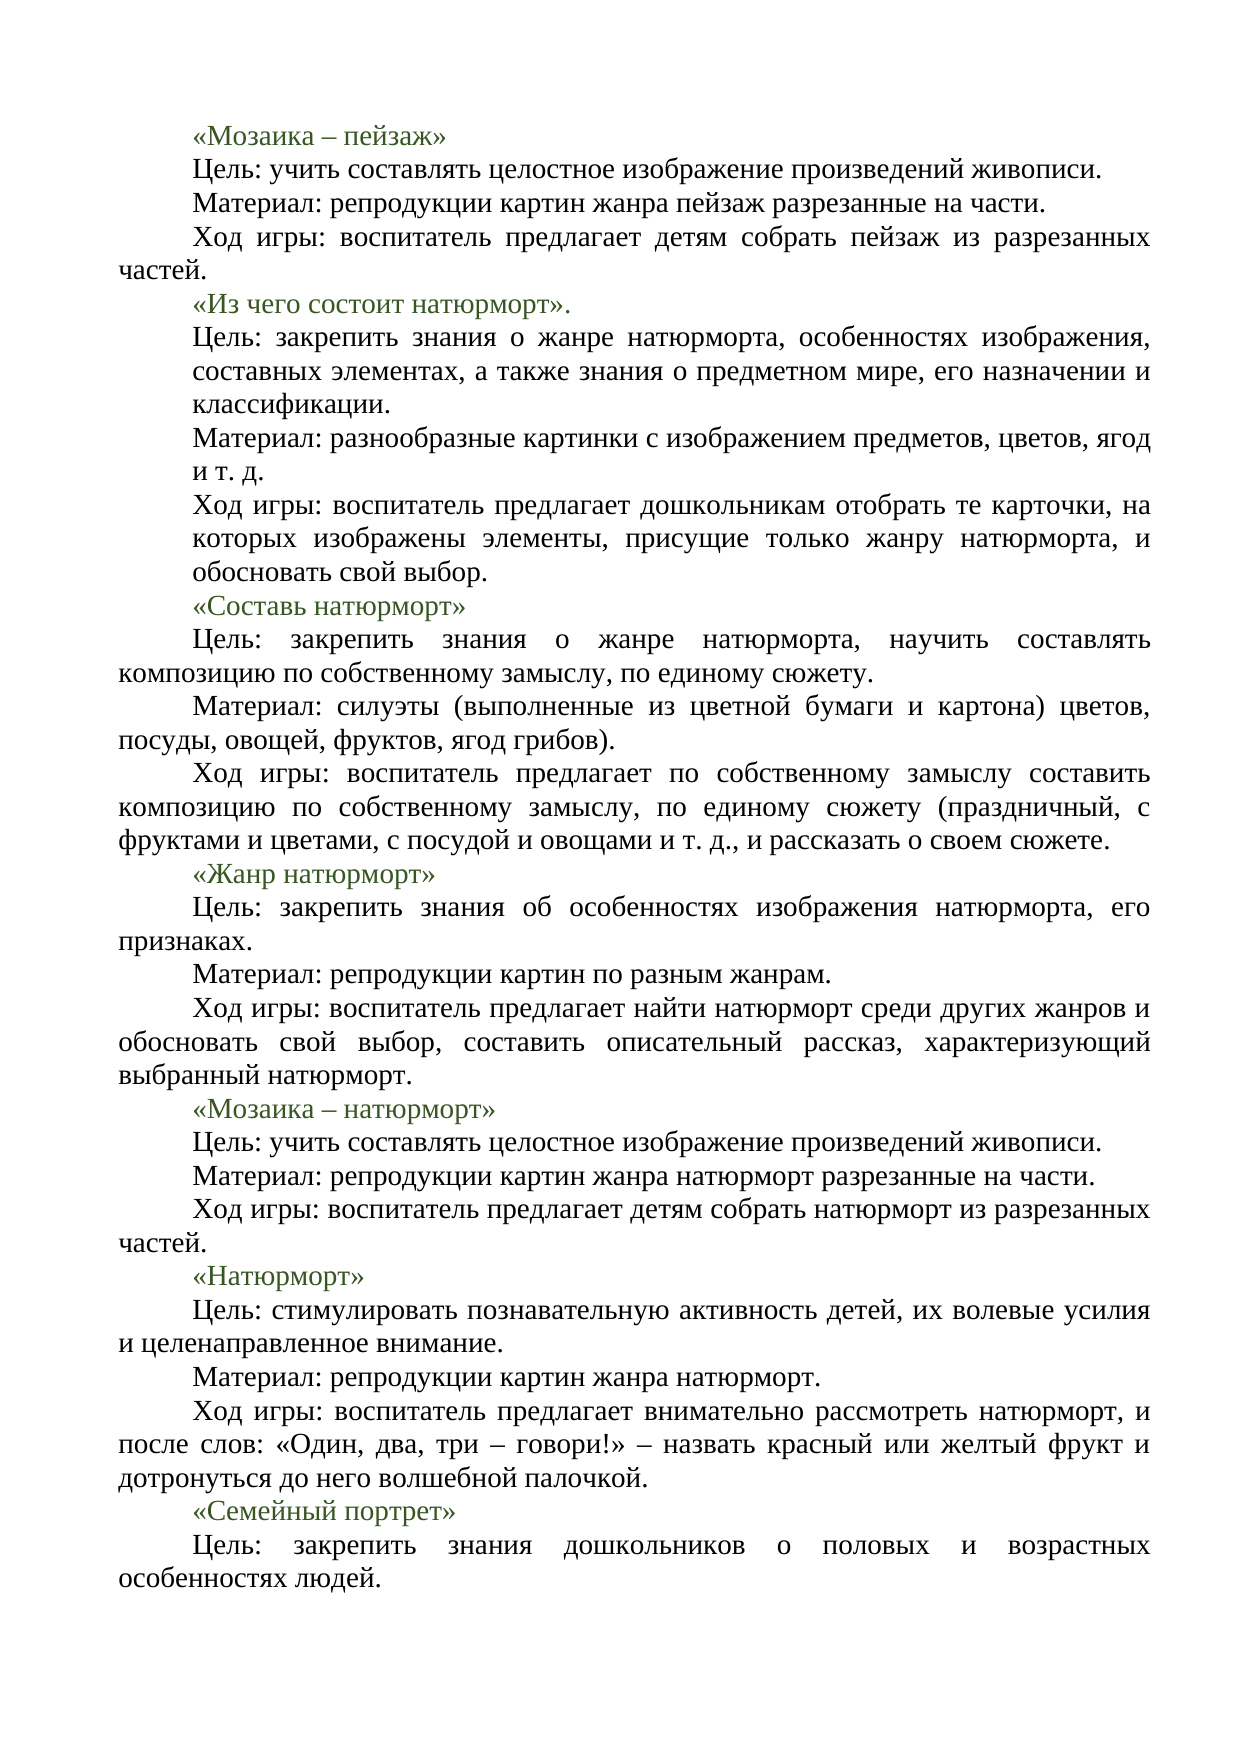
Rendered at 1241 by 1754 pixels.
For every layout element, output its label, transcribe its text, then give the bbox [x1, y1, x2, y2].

text Материал: репродукции картин по разным жанрам. [118, 957, 1152, 990]
text «Составь натюрморт» [118, 588, 1152, 621]
text Цель: закрепить знания дошкольников о половых и возрастных особенностях людей. [118, 1527, 1152, 1594]
text «Семейный портрет» [118, 1493, 1152, 1527]
text Материал: репродукции картин жанра пейзаж разрезанные на части. [118, 185, 1152, 219]
text «Натюрморт» [118, 1258, 1152, 1292]
text Материал: разнообразные картинки с изображением предметов, цветов, ягод и т. д. [192, 420, 1152, 487]
text «Мозаика – пейзаж» [118, 118, 1152, 152]
text Цель: закрепить знания о жанре натюрморта, научить составлять композицию по собственному замыслу, по единому сюжету. [118, 621, 1152, 688]
text Ход игры: воспитатель предлагает найти натюрморт среди других жанров и обосновать свой выбор, составить описательный рассказ, характеризующий выбранный натюрморт. [118, 990, 1152, 1091]
text Материал: репродукции картин жанра натюрморт. [118, 1359, 1152, 1393]
text «Из чего состоит натюрморт». [118, 286, 1152, 319]
text Ход игры: воспитатель предлагает внимательно рассмотреть натюрморт, и после слов: «Один, два, три – говори!» – назвать красный или желтый фрукт и дотронуться до него волшебной палочкой. [118, 1393, 1152, 1493]
text «Жанр натюрморт» [118, 856, 1152, 889]
text Ход игры: воспитатель предлагает дошкольникам отобрать те карточки, на которых изображены элементы, присущие только жанру натюрморта, и обосновать свой выбор. [192, 487, 1152, 588]
text Материал: репродукции картин жанра натюрморт разрезанные на части. [118, 1158, 1152, 1191]
text Цель: учить составлять целостное изображение произведений живописи. [118, 1124, 1152, 1158]
text Цель: закрепить знания об особенностях изображения натюрморта, его признаках. [118, 889, 1152, 957]
text Ход игры: воспитатель предлагает детям собрать натюрморт из разрезанных частей. [118, 1191, 1152, 1258]
text Цель: закрепить знания о жанре натюрморта, особенностях изображения, составных элементах, а также знания о предметном мире, его назначении и классификации. [192, 319, 1152, 420]
text Цель: стимулировать познавательную активность детей, их волевые усилия и целенаправленное внимание. [118, 1292, 1152, 1359]
text «Мозаика – натюрморт» [118, 1091, 1152, 1124]
text Цель: учить составлять целостное изображение произведений живописи. [118, 152, 1152, 185]
text Материал: силуэты (выполненные из цветной бумаги и картона) цветов, посуды, овощей, фруктов, ягод грибов). [118, 688, 1152, 755]
text Ход игры: воспитатель предлагает детям собрать пейзаж из разрезанных частей. [118, 219, 1152, 286]
text Ход игры: воспитатель предлагает по собственному замыслу составить композицию по собственному замыслу, по единому сюжету (праздничный, с фруктами и цветами, с посудой и овощами и т. д., и рассказать о своем сюжете. [118, 755, 1152, 856]
